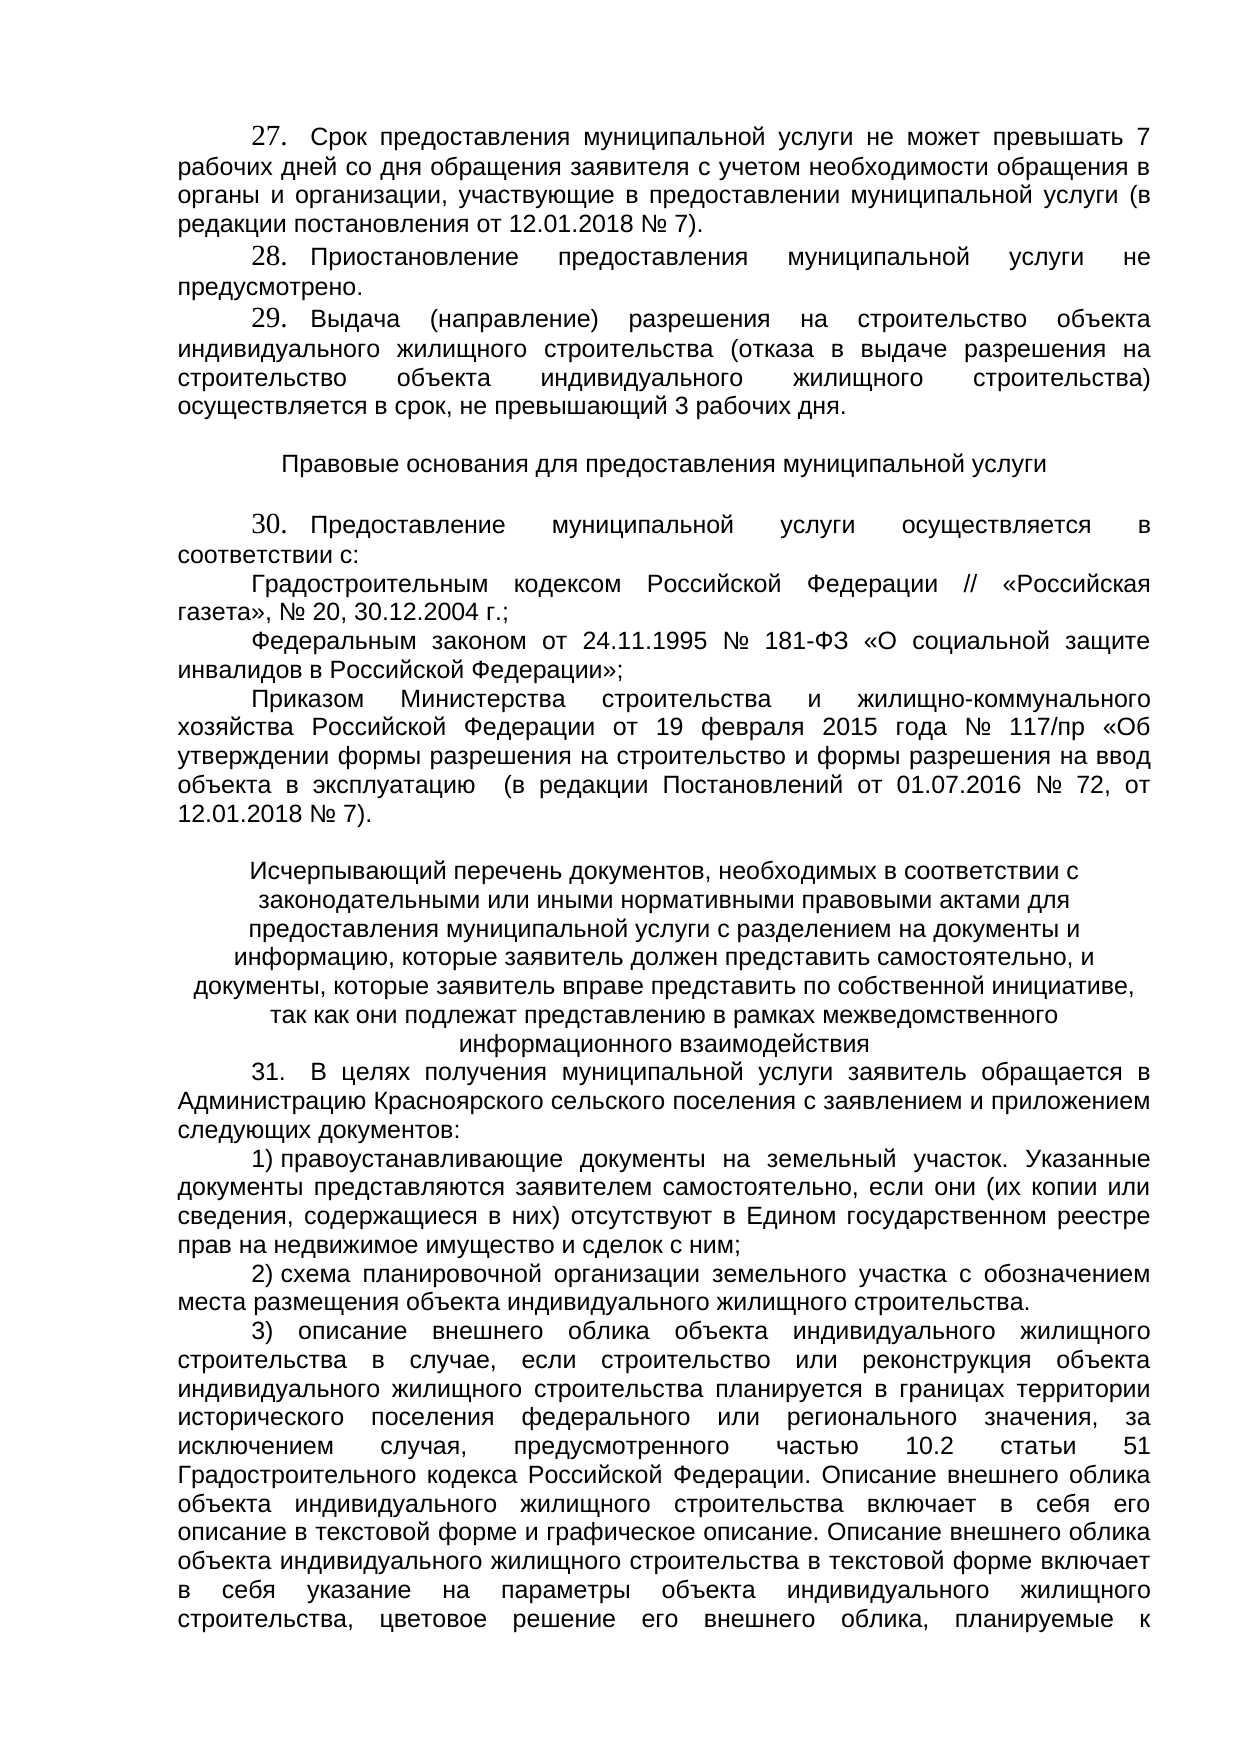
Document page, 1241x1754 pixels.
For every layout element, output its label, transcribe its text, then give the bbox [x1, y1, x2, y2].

list Срок предоставления муниципальной услуги не может превышать 7 рабочих дней со дня обращения заявителя с учетом необходимости обращения в органы и организации, участвующие в предоставлении муниципальной услуги (в редакции постановления от 12.01.2018 № 7). [177, 118, 1152, 238]
list Предоставление муниципальной услуги осуществляется в соответствии с: [177, 506, 1152, 568]
list Приостановление предоставления муниципальной услуги не предусмотрено. [177, 238, 1152, 300]
text Градостроительным кодексом Российской Федерации // «Российская газета», № 20, 30.12.2004 г.; [177, 568, 1152, 626]
text В целях получения муниципальной услуги заявитель обращается в Администрацию Красноярского сельского поселения с заявлением и приложением следующих документов: [177, 1057, 1152, 1143]
text Правовые основания для предоставления муниципальной услуги [177, 449, 1152, 477]
list Выдача (направление) разрешения на строительство объекта индивидуального жилищного строительства (отказа в выдаче разрешения на строительство объекта индивидуального жилищного строительства) осуществляется в срок, не превышающий 3 рабочих дня. [177, 300, 1152, 420]
text 1) правоустанавливающие документы на земельный участок. Указанные документы представляются заявителем самостоятельно, если они (их копии или сведения, содержащиеся в них) отсутствуют в Едином государственном реестре прав на недвижимое имущество и сделок с ним; [177, 1143, 1152, 1258]
text 2) схема планировочной организации земельного участка с обозначением места размещения объекта индивидуального жилищного строительства. [177, 1258, 1152, 1316]
text Исчерпывающий перечень документов, необходимых в соответствии с законодательными или иными нормативными правовыми актами для предоставления муниципальной услуги с разделением на документы и информацию, которые заявитель должен представить самостоятельно, и документы, которые заявитель вправе представить по собственной инициативе, так как они подлежат представлению в рамках межведомственного информационного взаимодействия [177, 856, 1152, 1057]
text Приказом Министерства строительства и жилищно-коммунального хозяйства Российской Федерации от 19 февраля 2015 года № 117/пр «Об утверждении формы разрешения на строительство и формы разрешения на ввод объекта в эксплуатацию (в редакции Постановлений от 01.07.2016 № 72, от 12.01.2018 № 7). [177, 683, 1152, 827]
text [177, 1316, 1152, 1632]
text Федеральным законом от 24.11.1995 № 181-ФЗ «О социальной защите инвалидов в Российской Федерации»; [177, 626, 1152, 683]
